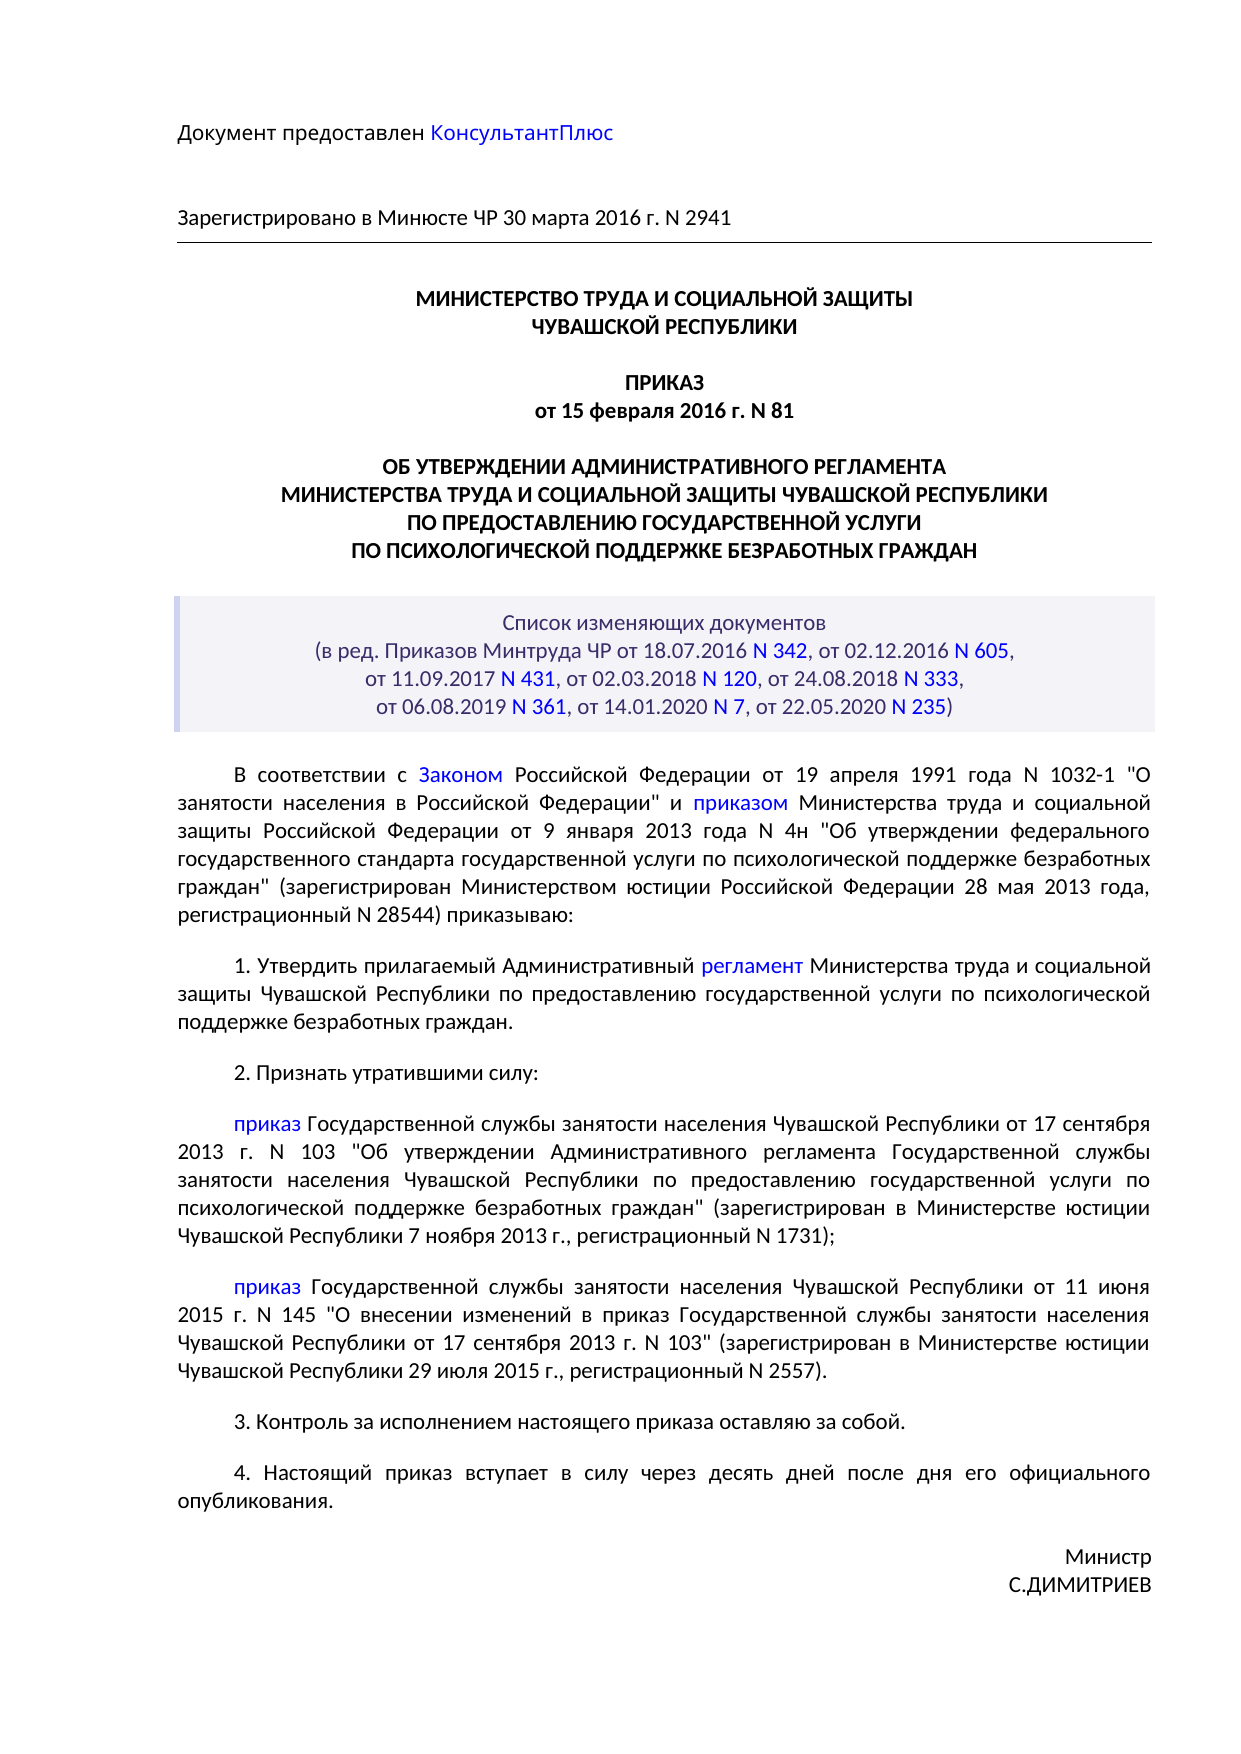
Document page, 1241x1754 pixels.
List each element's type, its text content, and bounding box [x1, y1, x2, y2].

text 2. Признать утратившими силу: [177, 1058, 1152, 1086]
text Зарегистрировано в Минюсте ЧР 30 марта 2016 г. N 2941 [177, 203, 1152, 231]
text приказ Государственной службы занятости населения Чувашской Республики от 11 июня 2015 г. N 145 "О внесении изменений в приказ Государственной службы занятости населения Чувашской Республики от 17 сентября 2013 г. N 103" (зарегистрирован в Министерстве юстиции Чувашской Республики 29 июля 2015 г., регистрационный N 2557). [177, 1272, 1152, 1384]
text 1. Утвердить прилагаемый Административный регламент Министерства труда и социальной защиты Чувашской Республики по предоставлению государственной услуги по психологической поддержке безработных граждан. [177, 951, 1152, 1035]
title ОБ УТВЕРЖДЕНИИ АДМИНИСТРАТИВНОГО РЕГЛАМЕНТА [177, 452, 1152, 480]
text 4. Настоящий приказ вступает в силу через десять дней после дня его официального опубликования. [177, 1458, 1152, 1514]
text В соответствии с Законом Российской Федерации от 19 апреля 1991 года N 1032-1 "О занятости населения в Российской Федерации" и приказом Министерства труда и социальной защиты Российской Федерации от 9 января 2013 года N 4н "Об утверждении федерального государственного стандарта государственной услуги по психологической поддержке безработных граждан" (зарегистрирован Министерством юстиции Российской Федерации 28 мая 2013 года, регистрационный N 28544) приказываю: [177, 760, 1152, 928]
title ПО ПСИХОЛОГИЧЕСКОЙ ПОДДЕРЖКЕ БЕЗРАБОТНЫХ ГРАЖДАН [177, 536, 1152, 564]
title ПРИКАЗ [177, 368, 1152, 396]
text 3. Контроль за исполнением настоящего приказа оставляю за собой. [177, 1407, 1152, 1435]
title Документ предоставлен КонсультантПлюс [177, 118, 1152, 175]
title ПО ПРЕДОСТАВЛЕНИЮ ГОСУДАРСТВЕННОЙ УСЛУГИ [177, 508, 1152, 536]
title ЧУВАШСКОЙ РЕСПУБЛИКИ [177, 312, 1152, 340]
text С.ДИМИТРИЕВ [177, 1570, 1152, 1598]
title от 15 февраля 2016 г. N 81 [177, 396, 1152, 424]
text приказ Государственной службы занятости населения Чувашской Республики от 17 сентября 2013 г. N 103 "Об утверждении Административного регламента Государственной службы занятости населения Чувашской Республики по предоставлению государственной услуги по психологической поддержке безработных граждан" (зарегистрирован в Министерстве юстиции Чувашской Республики 7 ноября 2013 г., регистрационный N 1731); [177, 1109, 1152, 1249]
table_header Список изменяющих документов (в ред. Приказов Минтруда ЧР от 18.07.2016 N 342, от 02.12.2016 N 605, от 11.09.2017 N 431, от 02.03.2018 N 120, от 24.08.2018 N 333, от 06.08.2019 N 361, от 14.01.2020 N 7, от 22.05.2020 N 235) [180, 596, 1149, 732]
title МИНИСТЕРСТВА ТРУДА И СОЦИАЛЬНОЙ ЗАЩИТЫ ЧУВАШСКОЙ РЕСПУБЛИКИ [177, 480, 1152, 508]
title МИНИСТЕРСТВО ТРУДА И СОЦИАЛЬНОЙ ЗАЩИТЫ [177, 284, 1152, 312]
text Министр [177, 1542, 1152, 1570]
